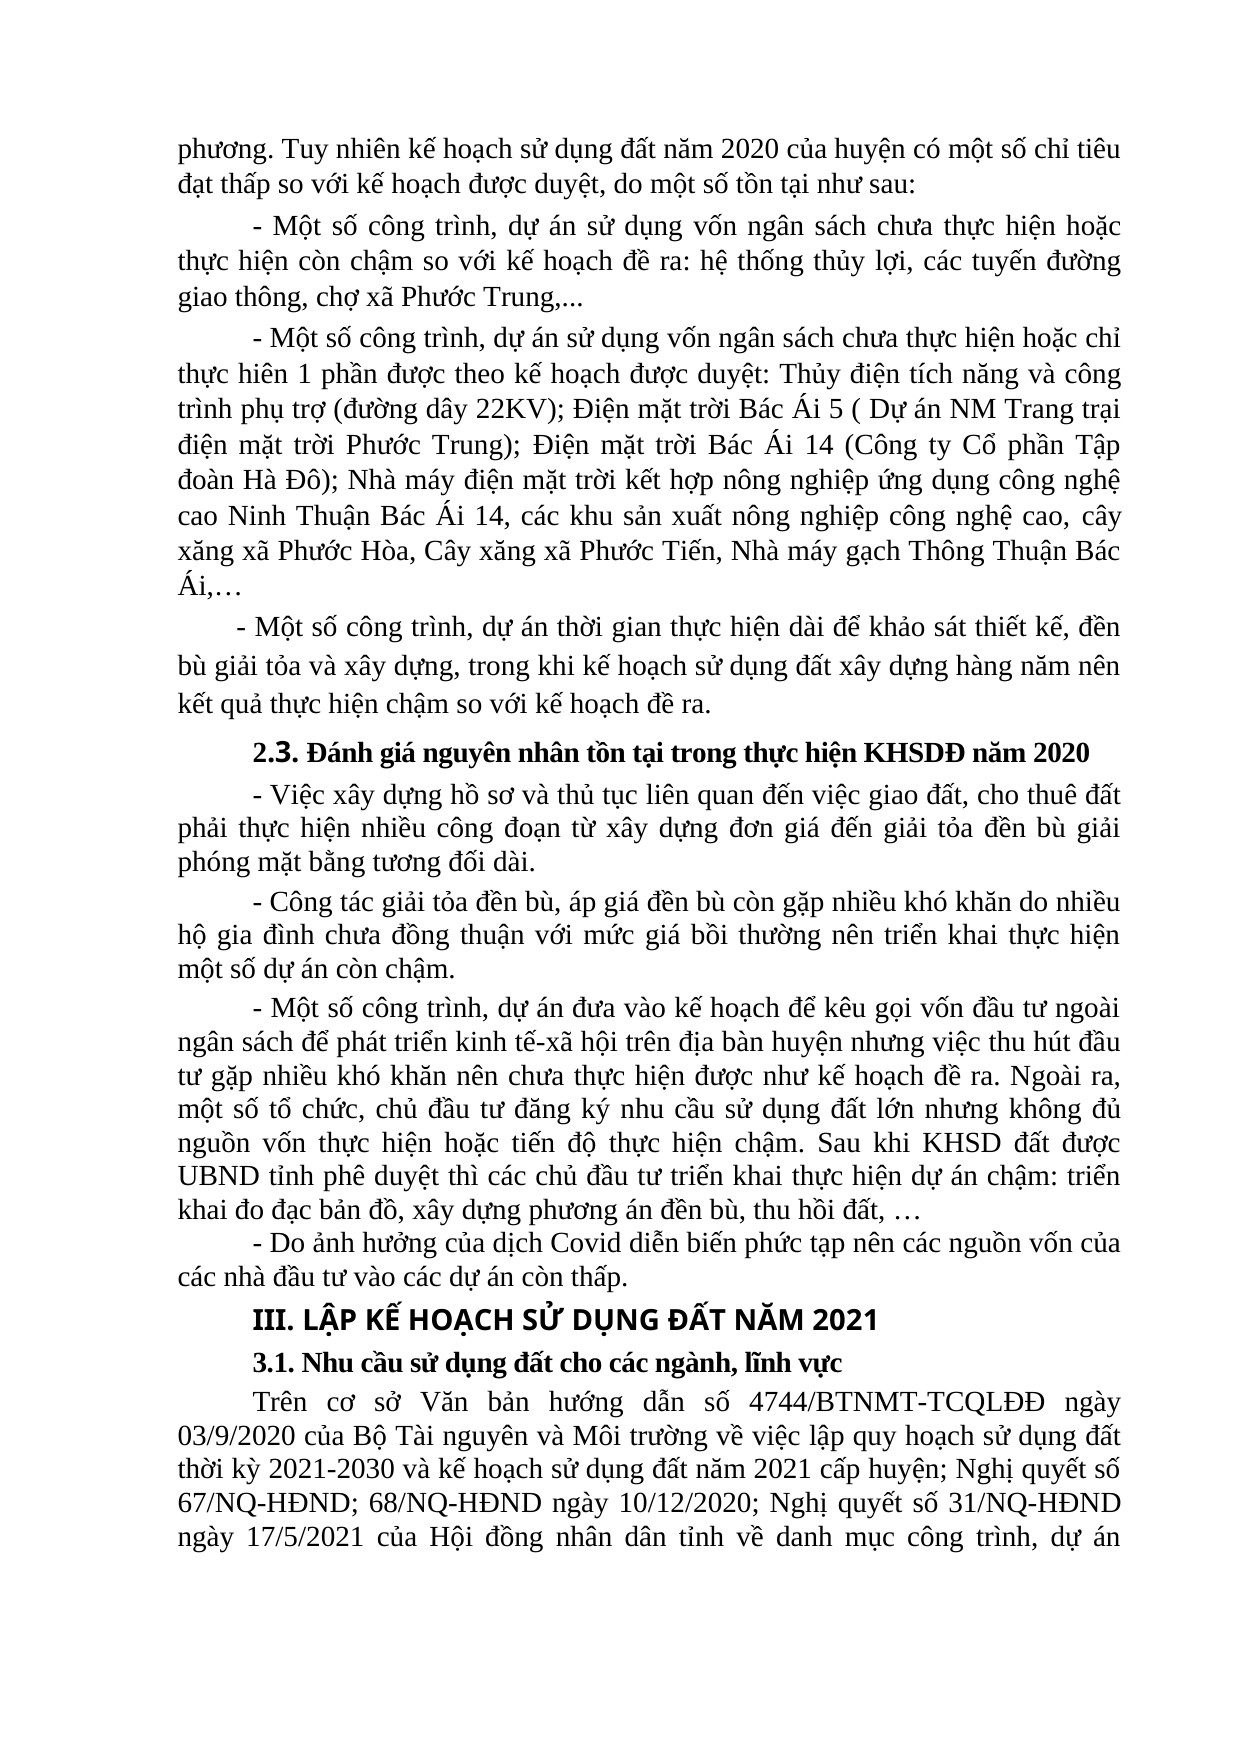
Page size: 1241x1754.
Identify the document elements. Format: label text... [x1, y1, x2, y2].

subtitle III. LẬP KẾ HOẠCH SỬ DỤNG ĐẤT NĂM 2021 [177, 1299, 1122, 1338]
text - Một số công trình, dự án đưa vào kế hoạch để kêu gọi vốn đầu tư ngoài ngân sách để phát triển kinh tế-xã hội trên địa bàn huyện nhưng việc thu hút đầu tư gặp nhiều khó khăn nên chưa thực hiện được như kế hoạch đề ra. Ngoài ra, một số tổ chức, chủ đầu tư đăng ký nhu cầu sử dụng đất lớn nhưng không đủ nguồn vốn thực hiện hoặc tiến độ thực hiện chậm. Sau khi KHSD đất được UBND tỉnh phê duyệt thì các chủ đầu tư triển khai thực hiện dự án chậm: triển khai đo đạc bản đồ, xây dựng phương án đền bù, thu hồi đất, … [177, 991, 1122, 1225]
text - Một số công trình, dự án sử dụng vốn ngân sách chưa thực hiện hoặc chỉ thực hiên 1 phần được theo kế hoạch được duyệt: Thủy điện tích năng và công trình phụ trợ (đường dây 22KV); Điện mặt trời Bác Ái 5 ( Dự án NM Trang trại điện mặt trời Phước Trung); Điện mặt trời Bác Ái 14 (Công ty Cổ phần Tập đoàn Hà Đô); Nhà máy điện mặt trời kết hợp nông nghiệp ứng dụng công nghệ cao Ninh Thuận Bác Ái 14, các khu sản xuất nông nghiệp công nghệ cao, cây xăng xã Phước Hòa, Cây xăng xã Phước Tiến, Nhà máy gạch Thông Thuận Bác Ái,… [177, 319, 1122, 603]
subtitle 2.3. Đánh giá nguyên nhân tồn tại trong thực hiện KHSDĐ năm 2020 [177, 731, 1122, 771]
text - Việc xây dựng hồ sơ và thủ tục liên quan đến việc giao đất, cho thuê đất phải thực hiện nhiều công đoạn từ xây dựng đơn giá đến giải tỏa đền bù giải phóng mặt bằng tương đối dài. [177, 777, 1122, 877]
text - Một số công trình, dự án thời gian thực hiện dài để khảo sát thiết kế, đền bù giải tỏa và xây dựng, trong khi kế hoạch sử dụng đất xây dựng hàng năm nên kết quả thực hiện chậm so với kế hoạch đề ra. [177, 609, 1122, 720]
text - Công tác giải tỏa đền bù, áp giá đền bù còn gặp nhiều khó khăn do nhiều hộ gia đình chưa đồng thuận với mức giá bồi thường nên triển khai thực hiện một số dự án còn chậm. [177, 884, 1122, 984]
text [177, 130, 1122, 201]
subtitle 3.1. Nhu cầu sử dụng đất cho các ngành, lĩnh vực [177, 1345, 1122, 1378]
text - Một số công trình, dự án sử dụng vốn ngân sách chưa thực hiện hoặc thực hiện còn chậm so với kế hoạch đề ra: hệ thống thủy lợi, các tuyến đường giao thông, chợ xã Phước Trung,... [177, 207, 1122, 313]
text - Do ảnh hưởng của dịch Covid diễn biến phức tạp nên các nguồn vốn của các nhà đầu tư vào các dự án còn thấp. [177, 1225, 1122, 1292]
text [177, 1384, 1122, 1552]
